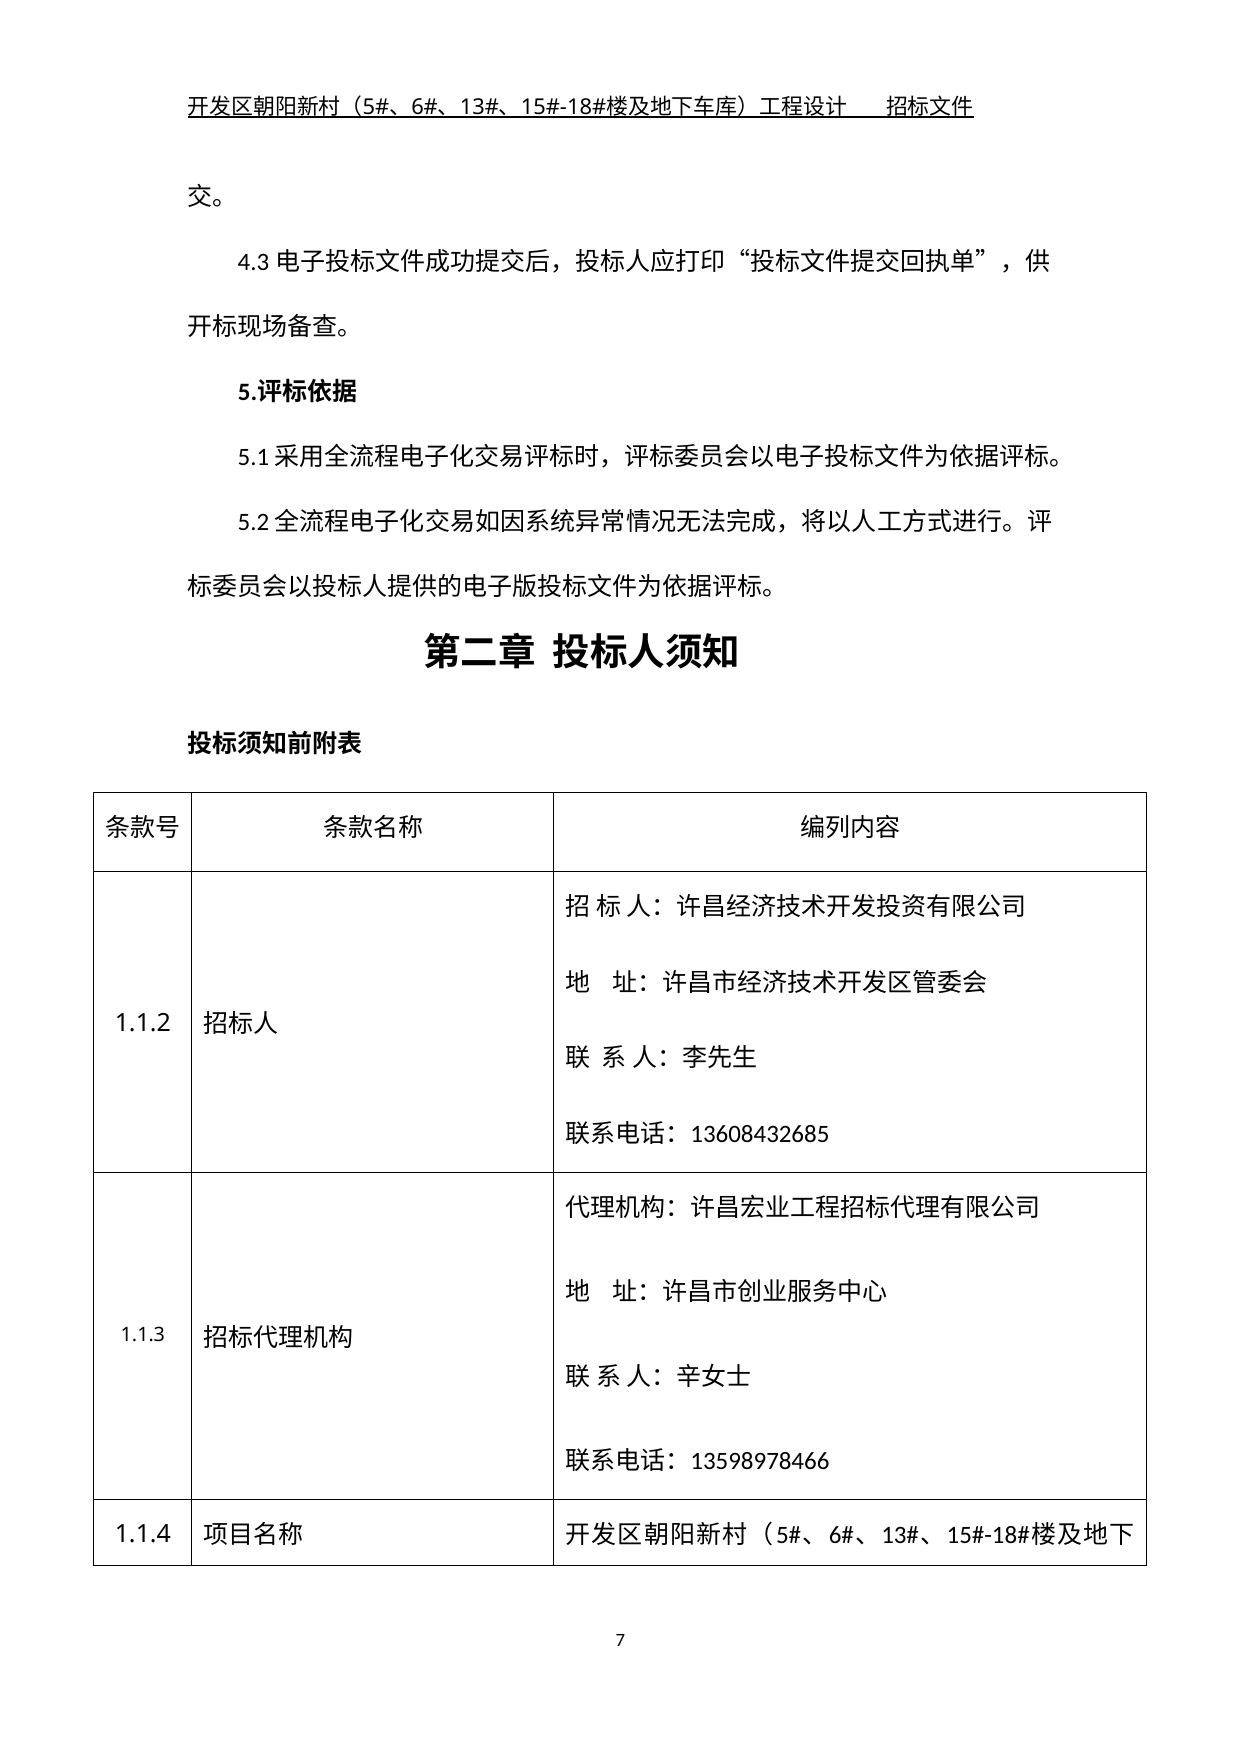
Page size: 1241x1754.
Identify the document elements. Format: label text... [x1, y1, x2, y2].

table_cell 1.1.3 [94, 1173, 191, 1499]
table_header 条款名称 [192, 793, 553, 871]
text 投标须知前附表 [187, 709, 1053, 774]
text 5.评标依据 [187, 357, 1053, 422]
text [187, 162, 1053, 227]
text 4.3 电子投标文件成功提交后，投标人应打印“投标文件提交回执单”，供开标现场备查。 [187, 227, 1053, 357]
table_cell 1.1.4 [94, 1500, 191, 1565]
table_cell 代理机构：许昌宏业工程招标代理有限公司 地 址：许昌市创业服务中心 联 系 人：辛女士 联系电话：13598978466 [554, 1173, 1146, 1499]
table_cell 项目名称 [192, 1500, 553, 1565]
table_cell 招标代理机构 [192, 1173, 553, 1499]
text 第二章 投标人须知 [187, 617, 1053, 682]
table_header 编列内容 [554, 793, 1146, 871]
text 5.2全流程电子化交易如因系统异常情况无法完成，将以人工方式进行。评标委员会以投标人提供的电子版投标文件为依据评标。 [187, 487, 1053, 617]
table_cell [554, 1500, 1146, 1565]
table_cell 1.1.2 [94, 872, 191, 1172]
table_header 条款号 [94, 793, 191, 871]
table_cell 招 标 人：许昌经济技术开发投资有限公司 地 址：许昌市经济技术开发区管委会 联 系 人：李先生 联系电话：13608432685 [554, 872, 1146, 1172]
table_cell 招标人 [192, 872, 553, 1172]
text 5.1采用全流程电子化交易评标时，评标委员会以电子投标文件为依据评标。 [187, 422, 1053, 487]
